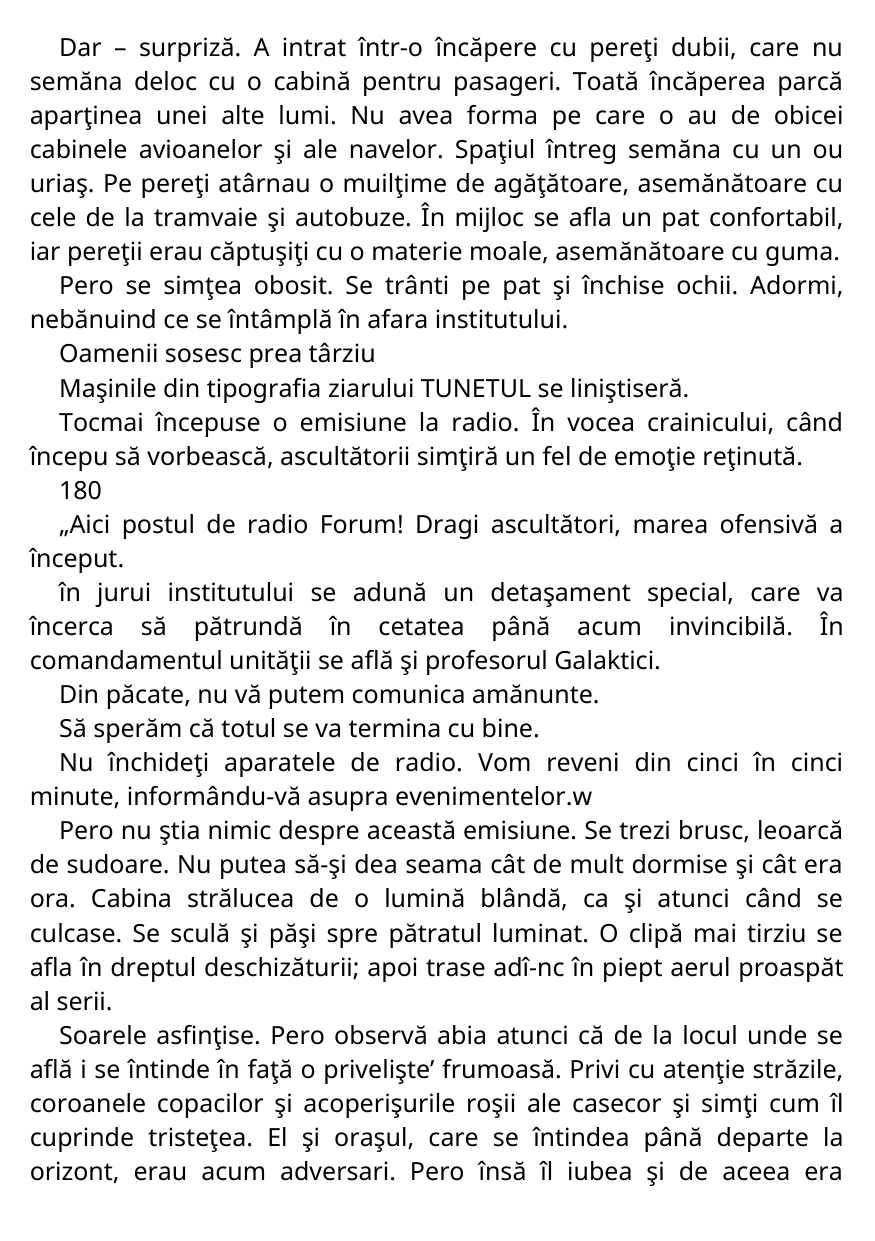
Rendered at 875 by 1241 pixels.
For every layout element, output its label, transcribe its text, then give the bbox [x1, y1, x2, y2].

text Oamenii sosesc prea târziu [29, 336, 844, 370]
text Maşinile din tipografia ziarului TUNETUL se liniştiseră. [29, 370, 844, 404]
text Să sperăm că totul se va termina cu bine. [29, 711, 844, 745]
text 180 [29, 472, 844, 506]
text Nu închideţi aparatele de radio. Vom reveni din cinci în cinci minute, informându-vă asupra evenimentelor.w [29, 745, 844, 813]
text Tocmai începuse o emisiune la radio. În vocea crainicului, când începu să vorbească, ascultătorii simţiră un fel de emoţie reţinută. [29, 404, 844, 472]
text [29, 1017, 844, 1188]
text „Aici postul de radio Forum! Dragi ascultători, marea ofensivă a început. [29, 506, 844, 574]
text Pero nu ştia nimic despre această emisiune. Se trezi brusc, leoarcă de sudoare. Nu putea să-şi dea seama cât de mult dormise şi cât era ora. Cabina strălucea de o lumină blândă, ca şi atunci când se culcase. Se sculă şi păşi spre pătratul luminat. O clipă mai tirziu se afla în dreptul deschizăturii; apoi trase adî-nc în piept aerul proaspăt al serii. [29, 813, 844, 1017]
text Pero se simţea obosit. Se trânti pe pat şi închise ochii. Adormi, nebănuind ce se întâmplă în afara institutului. [29, 268, 844, 336]
text Din păcate, nu vă putem comunica amănunte. [29, 677, 844, 711]
text în jurui institutului se adună un detaşament special, care va încerca să pătrundă în cetatea până acum invincibilă. În comandamentul unităţii se află şi profesorul Galaktici. [29, 574, 844, 677]
text Dar – surpriză. A intrat într-o încăpere cu pereţi dubii, care nu semăna deloc cu o cabină pentru pasageri. Toată încăperea parcă aparţinea unei alte lumi. Nu avea forma pe care o au de obicei cabinele avioanelor şi ale navelor. Spaţiul întreg semăna cu un ou uriaş. Pe pereţi atârnau o muilţime de agăţătoare, asemănătoare cu cele de la tramvaie şi autobuze. În mijloc se afla un pat confortabil, iar pereţii erau căptuşiţi cu o materie moale, asemănătoare cu guma. [29, 29, 844, 268]
